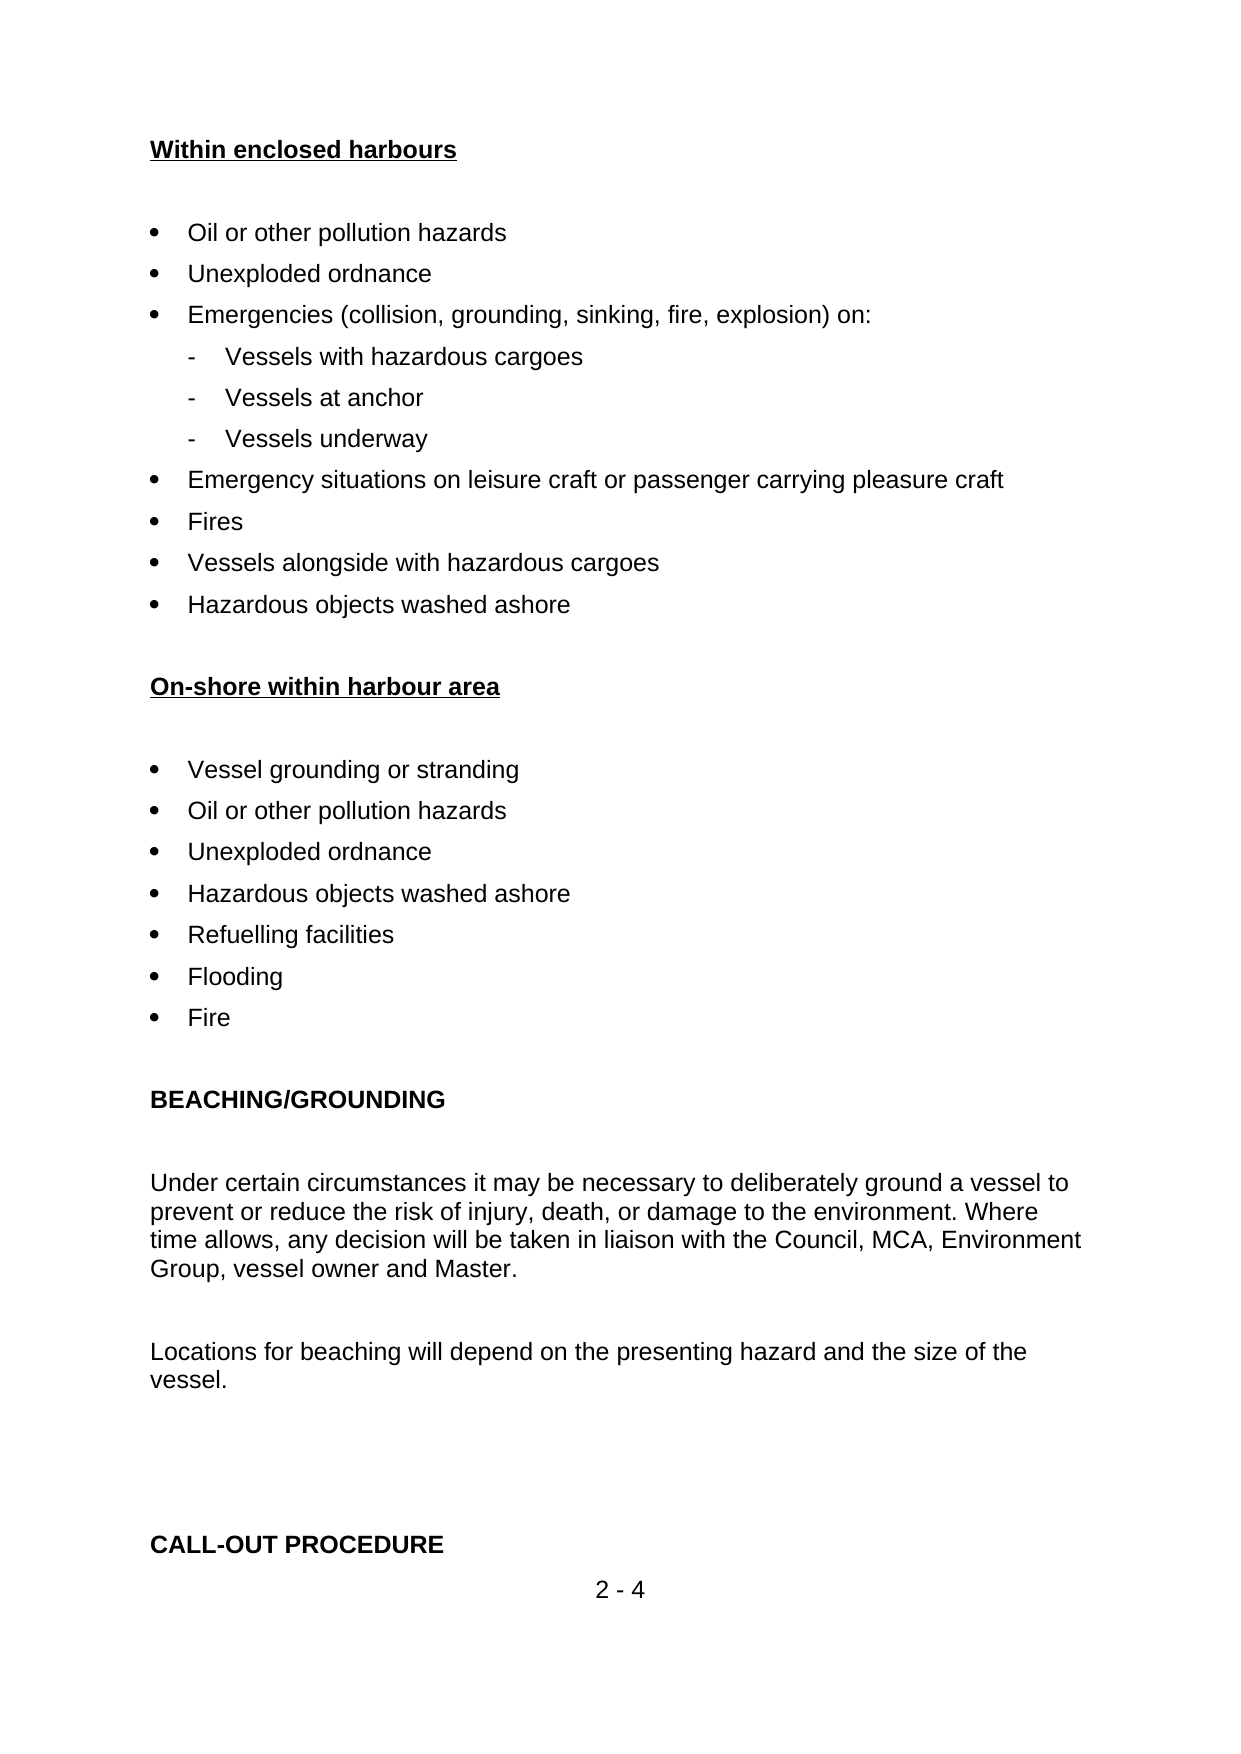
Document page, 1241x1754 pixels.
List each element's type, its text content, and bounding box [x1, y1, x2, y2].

text Under certain circumstances it may be necessary to deliberately ground a vessel to prevent or reduce the risk of injury, death, or damage to the environment. Where time allows, any decision will be taken in liaison with the Council, MCA, Environment Group, vessel owner and Master. [150, 1168, 1090, 1283]
list Refuelling facilities [150, 920, 1090, 949]
list Fire [150, 1003, 1090, 1032]
list Vessels alongside with hazardous cargoes [150, 548, 1090, 577]
list Flooding [150, 961, 1090, 990]
list Fires [150, 507, 1090, 536]
list Vessels at anchor [187, 383, 1090, 412]
text CALL-OUT PROCEDURE [150, 1530, 1090, 1559]
list Emergencies (collision, grounding, sinking, fire, explosion) on: [150, 300, 1090, 329]
list Oil or other pollution hazards [150, 218, 1090, 247]
list Vessels with hazardous cargoes [187, 342, 1090, 371]
list Emergency situations on leisure craft or passenger carrying pleasure craft [150, 466, 1090, 494]
text Locations for beaching will depend on the presenting hazard and the size of the vessel. [150, 1337, 1090, 1394]
list Oil or other pollution hazards [150, 796, 1090, 825]
list Vessel grounding or stranding [150, 755, 1090, 783]
list Vessels underway [187, 424, 1090, 453]
list Unexploded ordnance [150, 259, 1090, 288]
list Unexploded ordnance [150, 837, 1090, 866]
subtitle Within enclosed harbours [150, 135, 1090, 164]
list Hazardous objects washed ashore [150, 589, 1090, 618]
subtitle BEACHING/GROUNDING [150, 1085, 1090, 1114]
list Hazardous objects washed ashore [150, 879, 1090, 908]
subtitle On-shore within harbour area [150, 672, 1090, 701]
